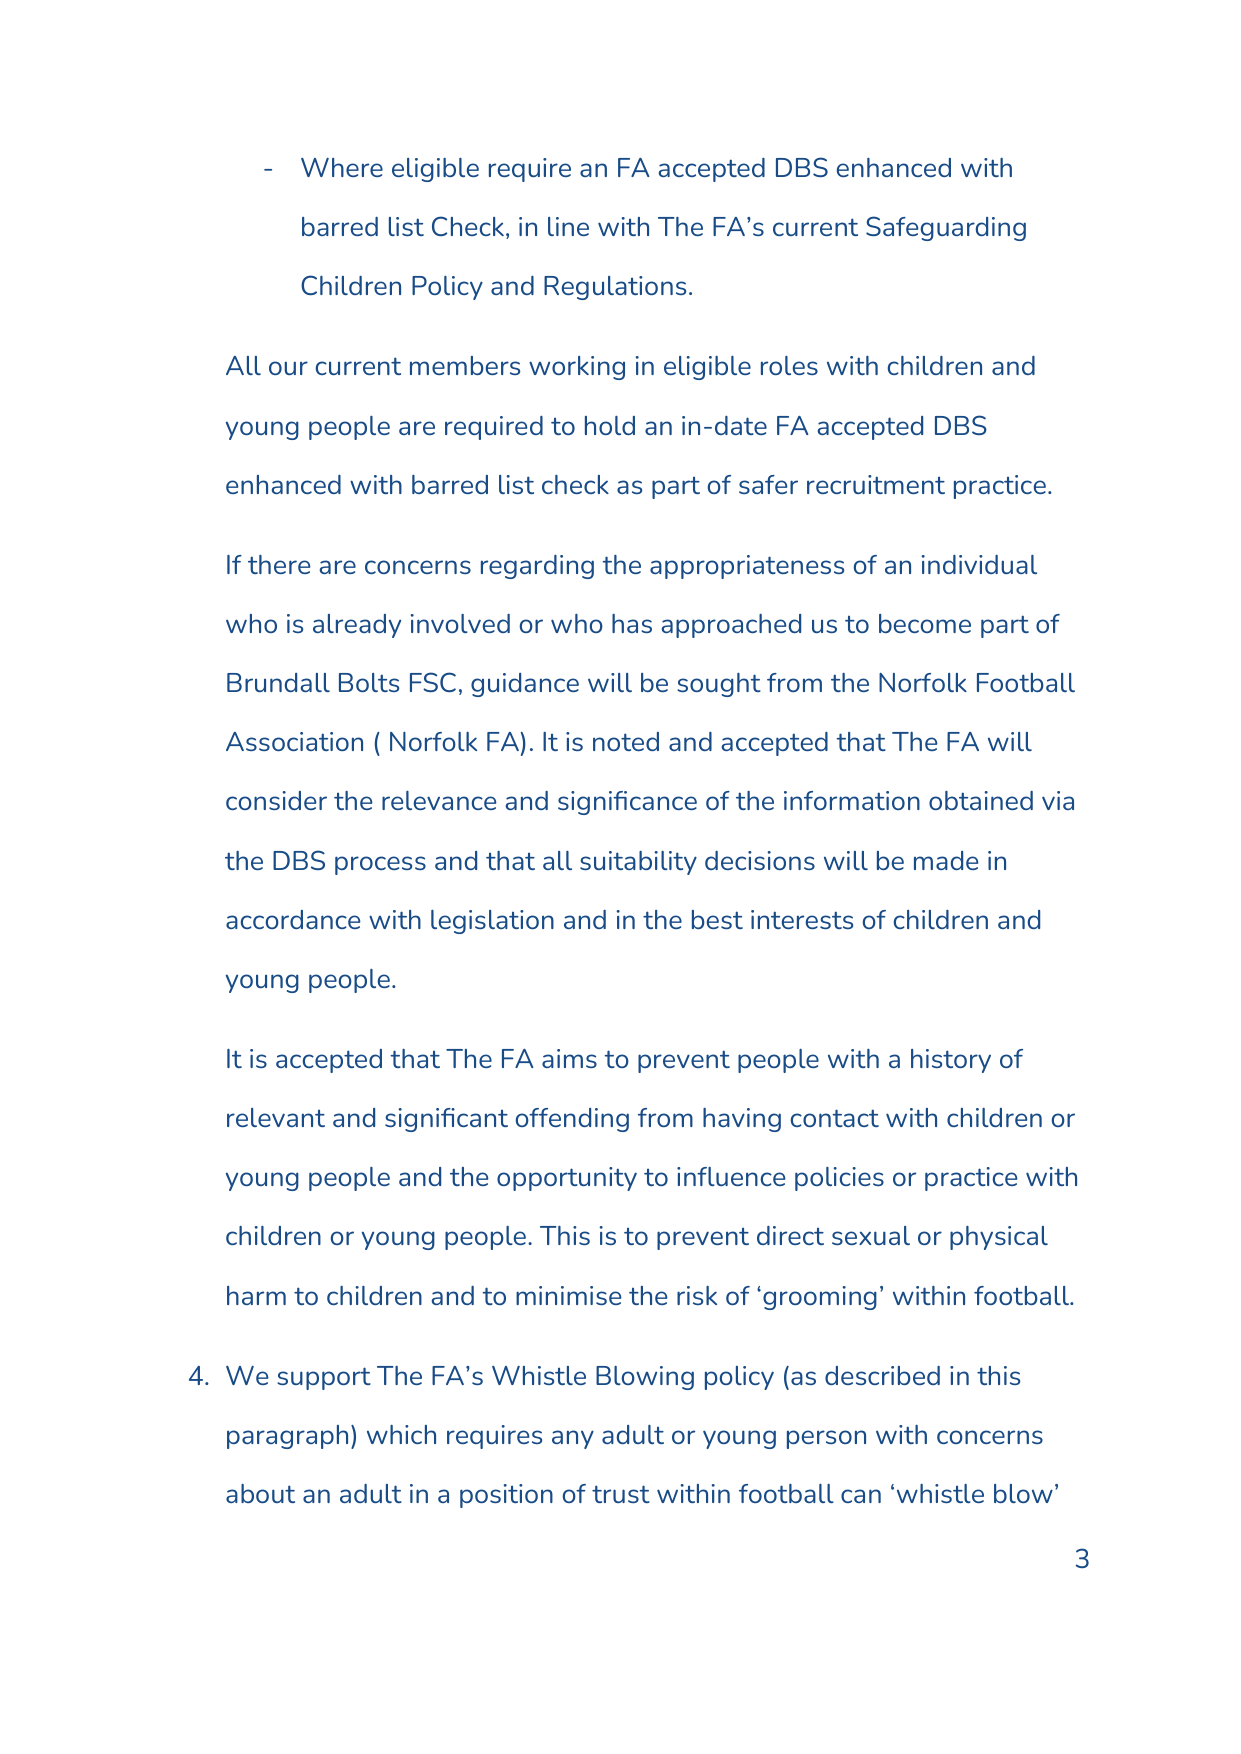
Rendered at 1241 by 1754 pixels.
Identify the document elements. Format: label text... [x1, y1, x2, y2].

text If there are concerns regarding the appropriateness of an individual who is already involved or who has approached us to become part of Brundall Bolts FSC, guidance will be sought from the Norfolk Football Association ( Norfolk FA). It is noted and accepted that The FA will consider the relevance and significance of the information obtained via the DBS process and that all suitability decisions will be made in accordance with legislation and in the best interests of children and young people. [225, 547, 1090, 998]
list Where eligible require an FA accepted DBS enhanced with barred list Check, in line with The FA’s current Safeguarding Children Policy and Regulations. [262, 150, 1090, 305]
text It is accepted that The FA aims to prevent people with a history of relevant and significant offending from having contact with children or young people and the opportunity to influence policies or practice with children or young people. This is to prevent direct sexual or physical harm to children and to minimise the risk of ‘grooming’ within football. [225, 1041, 1090, 1314]
text All our current members working in eligible roles with children and young people are required to hold an in-date FA accepted DBS enhanced with barred list check as part of safer recruitment practice. [225, 348, 1090, 504]
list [187, 1357, 1090, 1513]
